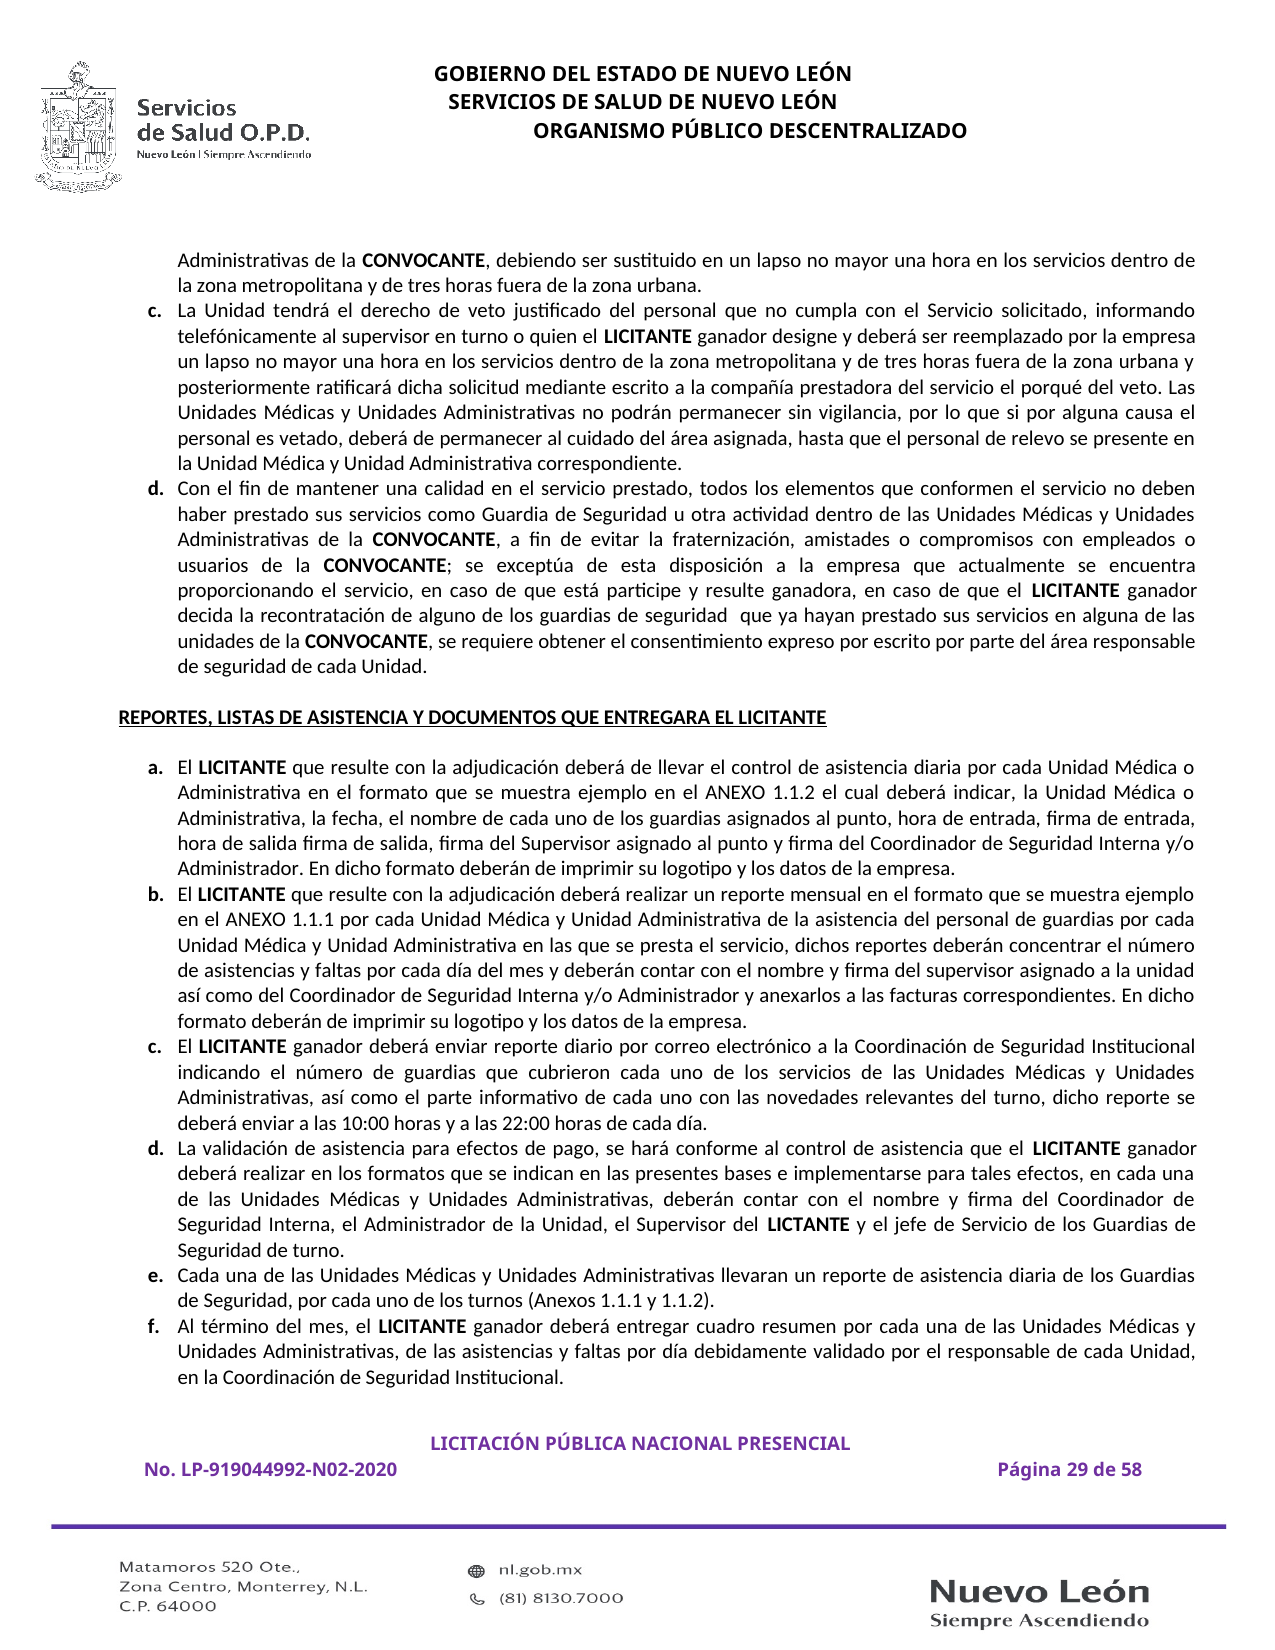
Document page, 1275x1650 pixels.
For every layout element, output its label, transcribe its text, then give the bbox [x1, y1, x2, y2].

list Con el fin de mantener una calidad en el servicio prestado, todos los elementos que conformen el servicio no deben haber prestado sus servicios como Guardia de Seguridad u otra actividad dentro de las Unidades Médicas y Unidades Administrativas de la CONVOCANTE, a fin de evitar la fraternización, amistades o compromisos con empleados o usuarios de la CONVOCANTE; se exceptúa de esta disposición a la empresa que actualmente se encuentra proporcionando el servicio, en caso de que está participe y resulte ganadora, en caso de que el LICITANTE ganador decida la recontratación de alguno de los guardias de seguridad que ya hayan prestado sus servicios en alguna de las unidades de la CONVOCANTE, se requiere obtener el consentimiento expreso por escrito por parte del área responsable de seguridad de cada Unidad. [148, 476, 1197, 679]
list El LICITANTE que resulte con la adjudicación deberá de llevar el control de asistencia diaria por cada Unidad Médica o Administrativa en el formato que se muestra ejemplo en el ANEXO 1.1.2 el cual deberá indicar, la Unidad Médica o Administrativa, la fecha, el nombre de cada uno de los guardias asignados al punto, hora de entrada, firma de entrada, hora de salida firma de salida, firma del Supervisor asignado al punto y firma del Coordinador de Seguridad Interna y/o Administrador. En dicho formato deberán de imprimir su logotipo y los datos de la empresa. [148, 754, 1197, 881]
list El LICITANTE que resulte con la adjudicación deberá realizar un reporte mensual en el formato que se muestra ejemplo en el ANEXO 1.1.1 por cada Unidad Médica y Unidad Administrativa de la asistencia del personal de guardias por cada Unidad Médica y Unidad Administrativa en las que se presta el servicio, dichos reportes deberán concentrar el número de asistencias y faltas por cada día del mes y deberán contar con el nombre y firma del supervisor asignado a la unidad así como del Coordinador de Seguridad Interna y/o Administrador y anexarlos a las facturas correspondientes. En dicho formato deberán de imprimir su logotipo y los datos de la empresa. [148, 881, 1197, 1033]
picture [46, 1519, 1227, 1637]
subtitle REPORTES, LISTAS DE ASISTENCIA Y DOCUMENTOS QUE ENTREGARA EL LICITANTE [118, 704, 1251, 730]
list Al término del mes, el LICITANTE ganador deberá entregar cuadro resumen por cada una de las Unidades Médicas y Unidades Administrativas, de las asistencias y faltas por día debidamente validado por el responsable de cada Unidad, en la Coordinación de Seguridad Institucional. [148, 1313, 1197, 1389]
list Cada una de las Unidades Médicas y Unidades Administrativas llevaran un reporte de asistencia diaria de los Guardias de Seguridad, por cada uno de los turnos (Anexos 1.1.1 y 1.1.2). [148, 1262, 1197, 1313]
list El LICITANTE ganador deberá enviar reporte diario por correo electrónico a la Coordinación de Seguridad Institucional indicando el número de guardias que cubrieron cada uno de los servicios de las Unidades Médicas y Unidades Administrativas, así como el parte informativo de cada uno con las novedades relevantes del turno, dicho reporte se deberá enviar a las 10:00 horas y a las 22:00 horas de cada día. [148, 1033, 1197, 1135]
picture [0, 4, 346, 249]
list La validación de asistencia para efectos de pago, se hará conforme al control de asistencia que el LICITANTE ganador deberá realizar en los formatos que se indican en las presentes bases e implementarse para tales efectos, en cada una de las Unidades Médicas y Unidades Administrativas, deberán contar con el nombre y firma del Coordinador de Seguridad Interna, el Administrador de la Unidad, el Supervisor del LICTANTE y el jefe de Servicio de los Guardias de Seguridad de turno. [148, 1135, 1197, 1262]
list La Unidad tendrá el derecho de veto justificado del personal que no cumpla con el Servicio solicitado, informando telefónicamente al supervisor en turno o quien el LICITANTE ganador designe y deberá ser reemplazado por la empresa un lapso no mayor una hora en los servicios dentro de la zona metropolitana y de tres horas fuera de la zona urbana y posteriormente ratificará dicha solicitud mediante escrito a la compañía prestadora del servicio el porqué del veto. Las Unidades Médicas y Unidades Administrativas no podrán permanecer sin vigilancia, por lo que si por alguna causa el personal es vetado, deberá de permanecer al cuidado del área asignada, hasta que el personal de relevo se presente en la Unidad Médica y Unidad Administrativa correspondiente. [148, 298, 1197, 476]
